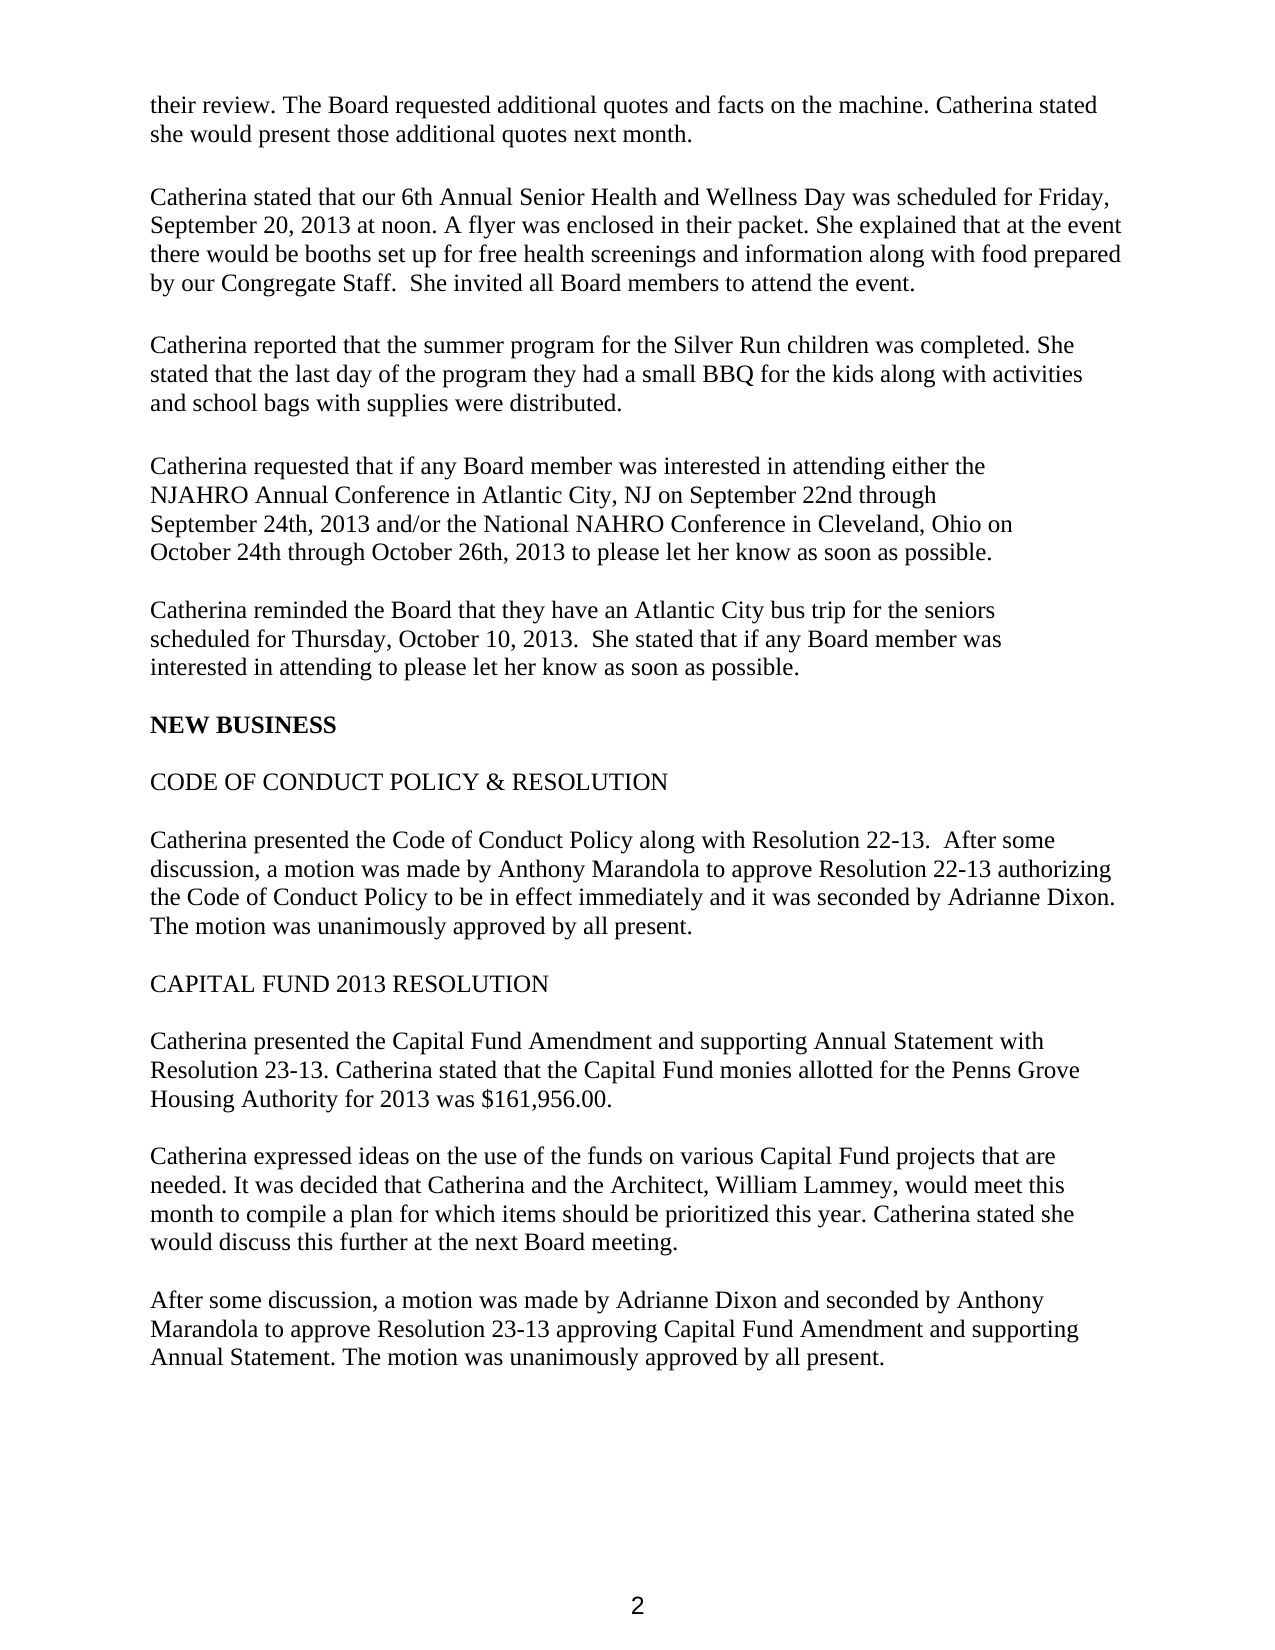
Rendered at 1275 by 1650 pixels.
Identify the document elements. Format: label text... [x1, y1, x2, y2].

text Catherina stated that our 6th Annual Senior Health and Wellness Day was scheduled for Friday, September 20, 2013 at noon. A flyer was enclosed in their packet. She explained that at the event there would be booths set up for free health screenings and information along with food prepared by our Congregate Staff. She invited all Board members to attend the event. [150, 182, 1125, 297]
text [150, 90, 1125, 147]
text NEW BUSINESS [150, 710, 1125, 739]
text Catherina expressed ideas on the use of the funds on various Capital Fund projects that are needed. It was decided that Catherina and the Architect, William Lammey, would meet this month to compile a plan for which items should be prioritized this year. Catherina stated she would discuss this further at the next Board meeting. [150, 1141, 1125, 1256]
text Catherina presented the Code of Conduct Policy along with Resolution 22-13. After some discussion, a motion was made by Anthony Marandola to approve Resolution 22-13 authorizing the Code of Conduct Policy to be in effect immediately and it was seconded by Adrianne Dixon. The motion was unanimously approved by all present. [150, 825, 1125, 940]
text CAPITAL FUND 2013 RESOLUTION [150, 969, 1125, 997]
text Catherina presented the Capital Fund Amendment and supporting Annual Statement with Resolution 23-13. Catherina stated that the Capital Fund monies allotted for the Penns Grove Housing Authority for 2013 was $161,956.00. [150, 1026, 1125, 1112]
text CODE OF CONDUCT POLICY & RESOLUTION [150, 767, 1125, 796]
text Catherina reminded the Board that they have an Atlantic City bus trip for the seniors scheduled for Thursday, October 10, 2013. She stated that if any Board member was interested in attending to please let her know as soon as possible. [150, 595, 1044, 681]
text Catherina reported that the summer program for the Silver Run children was completed. She stated that the last day of the program they had a small BBQ for the kids along with activities and school bags with supplies were distributed. [150, 331, 1125, 417]
text After some discussion, a motion was made by Adrianne Dixon and seconded by Anthony Marandola to approve Resolution 23-13 approving Capital Fund Amendment and supporting Annual Statement. The motion was unanimously approved by all present. [150, 1285, 1125, 1371]
text Catherina requested that if any Board member was interested in attending either the NJAHRO Annual Conference in Atlantic City, NJ on September 22nd through September 24th, 2013 and/or the National NAHRO Conference in Cleveland, Ohio on October 24th through October 26th, 2013 to please let her know as soon as possible. [150, 451, 1044, 566]
